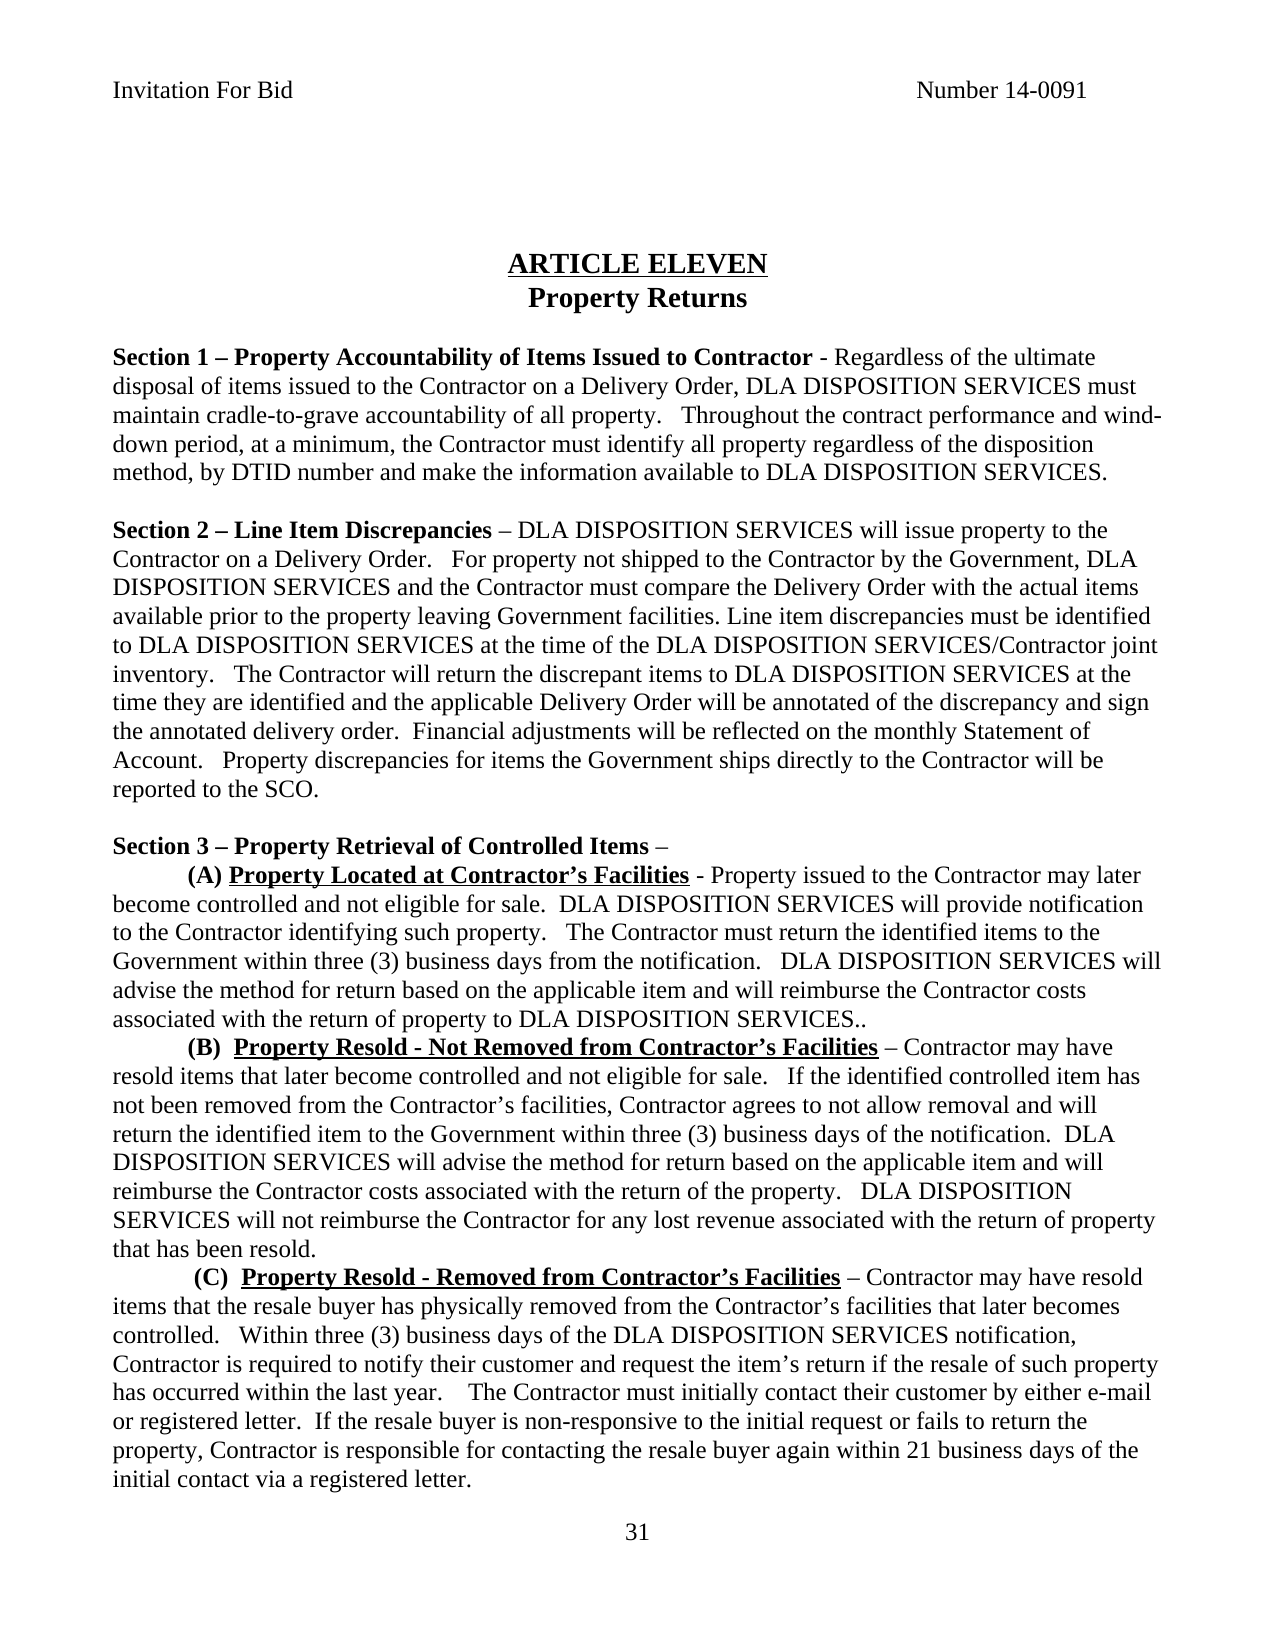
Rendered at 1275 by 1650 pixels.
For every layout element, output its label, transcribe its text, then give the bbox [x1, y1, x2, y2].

text (B) Property Resold - Not Removed from Contractor’s Facilities – Contractor may have resold items that later become controlled and not eligible for sale. If the identified controlled item has not been removed from the Contractor’s facilities, Contractor agrees to not allow removal and will return the identified item to the Government within three (3) business days of the notification. DLA DISPOSITION SERVICES will advise the method for return based on the applicable item and will reimburse the Contractor costs associated with the return of the property. DLA DISPOSITION SERVICES will not reimburse the Contractor for any lost revenue associated with the return of property that has been resold. [112, 1032, 1162, 1262]
text (A) Property Located at Contractor’s Facilities - Property issued to the Contractor may later become controlled and not eligible for sale. DLA DISPOSITION SERVICES will provide notification to the Contractor identifying such property. The Contractor must return the identified items to the Government within three (3) business days from the notification. DLA DISPOSITION SERVICES will advise the method for return based on the applicable item and will reimburse the Contractor costs associated with the return of property to DLA DISPOSITION SERVICES.. [112, 860, 1162, 1032]
text Section 2 – Line Item Discrepancies – DLA DISPOSITION SERVICES will issue property to the Contractor on a Delivery Order. For property not shipped to the Contractor by the Government, DLA DISPOSITION SERVICES and the Contractor must compare the Delivery Order with the actual items available prior to the property leaving Government facilities. Line item discrepancies must be identified to DLA DISPOSITION SERVICES at the time of the DLA DISPOSITION SERVICES/Contractor joint inventory. The Contractor will return the discrepant items to DLA DISPOSITION SERVICES at the time they are identified and the applicable Delivery Order will be annotated of the discrepancy and sign the annotated delivery order. Financial adjustments will be reflected on the monthly Statement of Account. Property discrepancies for items the Government ships directly to the Contractor will be reported to the SCO. [112, 515, 1162, 802]
text Section 3 – Property Retrieval of Controlled Items – [112, 831, 1162, 860]
text (C) Property Resold - Removed from Contractor’s Facilities – Contractor may have resold items that the resale buyer has physically removed from the Contractor’s facilities that later becomes controlled. Within three (3) business days of the DLA DISPOSITION SERVICES notification, Contractor is required to notify their customer and request the item’s return if the resale of such property has occurred within the last year. The Contractor must initially contact their customer by either e-mail or registered letter. If the resale buyer is non-responsive to the initial request or fails to return the property, Contractor is responsible for contacting the resale buyer again within 21 business days of the initial contact via a registered letter. [112, 1262, 1162, 1492]
text Property Returns [112, 280, 1162, 314]
text Section 1 – Property Accountability of Items Issued to Contractor - Regardless of the ultimate disposal of items issued to the Contractor on a Delivery Order, DLA DISPOSITION SERVICES must maintain cradle-to-grave accountability of all property. Throughout the contract performance and wind-down period, at a minimum, the Contractor must identify all property regardless of the disposition method, by DTID number and make the information available to DLA DISPOSITION SERVICES. [112, 342, 1162, 486]
text ARTICLE ELEVEN [112, 247, 1162, 280]
